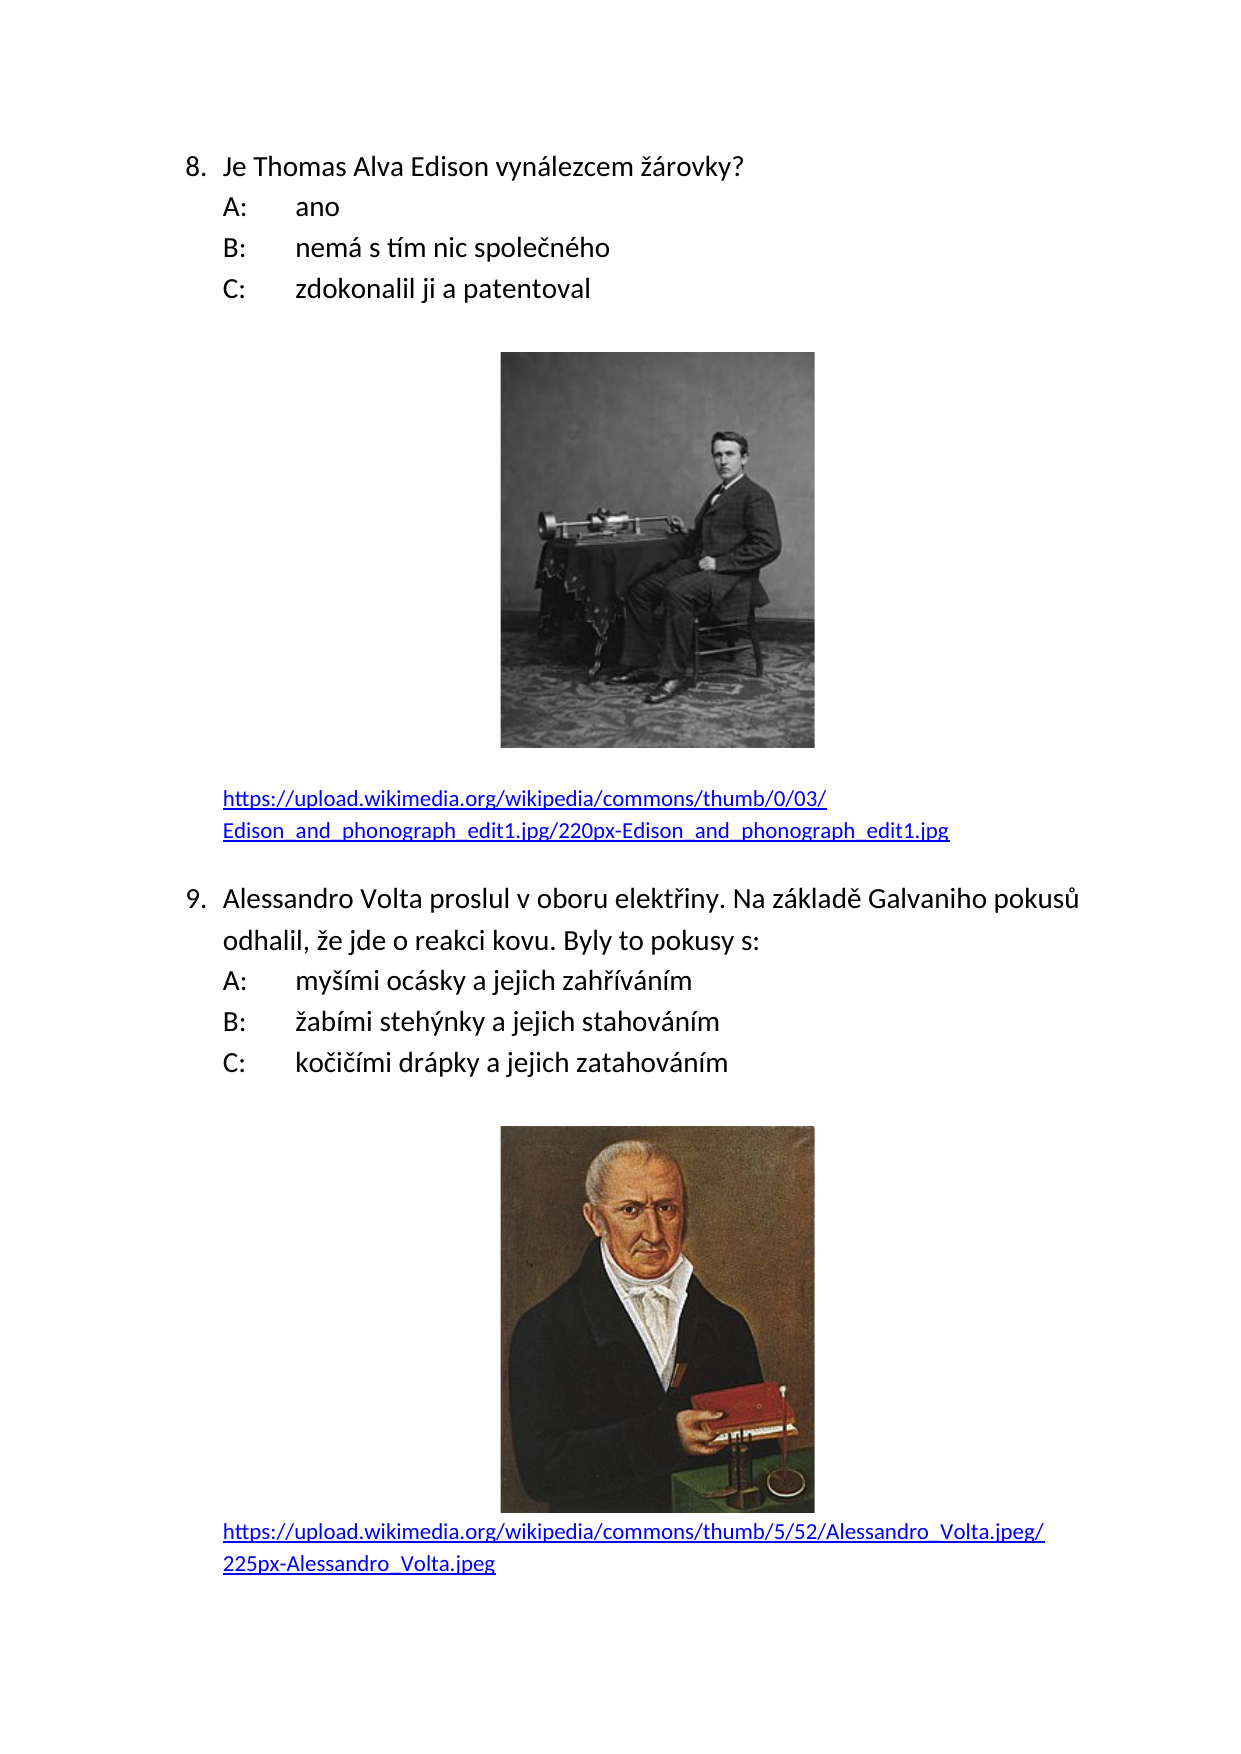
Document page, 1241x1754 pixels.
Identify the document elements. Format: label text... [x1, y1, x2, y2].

list A: myšími ocásky a jejich zahříváním [223, 962, 1093, 998]
list Alessandro Volta proslul v oboru elektřiny. Na základě Galvaniho pokusů odhalil, že jde o reakci kovu. Byly to pokusy s: [185, 881, 1093, 957]
list C: kočičími drápky a jejich zatahováním [223, 1044, 1093, 1080]
list Je Thomas Alva Edison vynálezcem žárovky? [185, 148, 1093, 183]
picture [500, 352, 815, 748]
list A: ano [223, 188, 1093, 224]
list B: nemá s tím nic společného [223, 229, 1093, 265]
picture [500, 1126, 815, 1513]
list B: žabími stehýnky a jejich stahováním [223, 1003, 1093, 1039]
list https://upload.wikimedia.org/wikipedia/commons/thumb/0/03/Edison_and_phonograph_edit1.jpg/220px-Edison_and_phonograph_edit1.jpg [223, 784, 1093, 844]
list C: zdokonalil ji a patentoval [223, 270, 1093, 306]
list https://upload.wikimedia.org/wikipedia/commons/thumb/5/52/Alessandro_Volta.jpeg/225px-Alessandro_Volta.jpeg [223, 1517, 1093, 1577]
